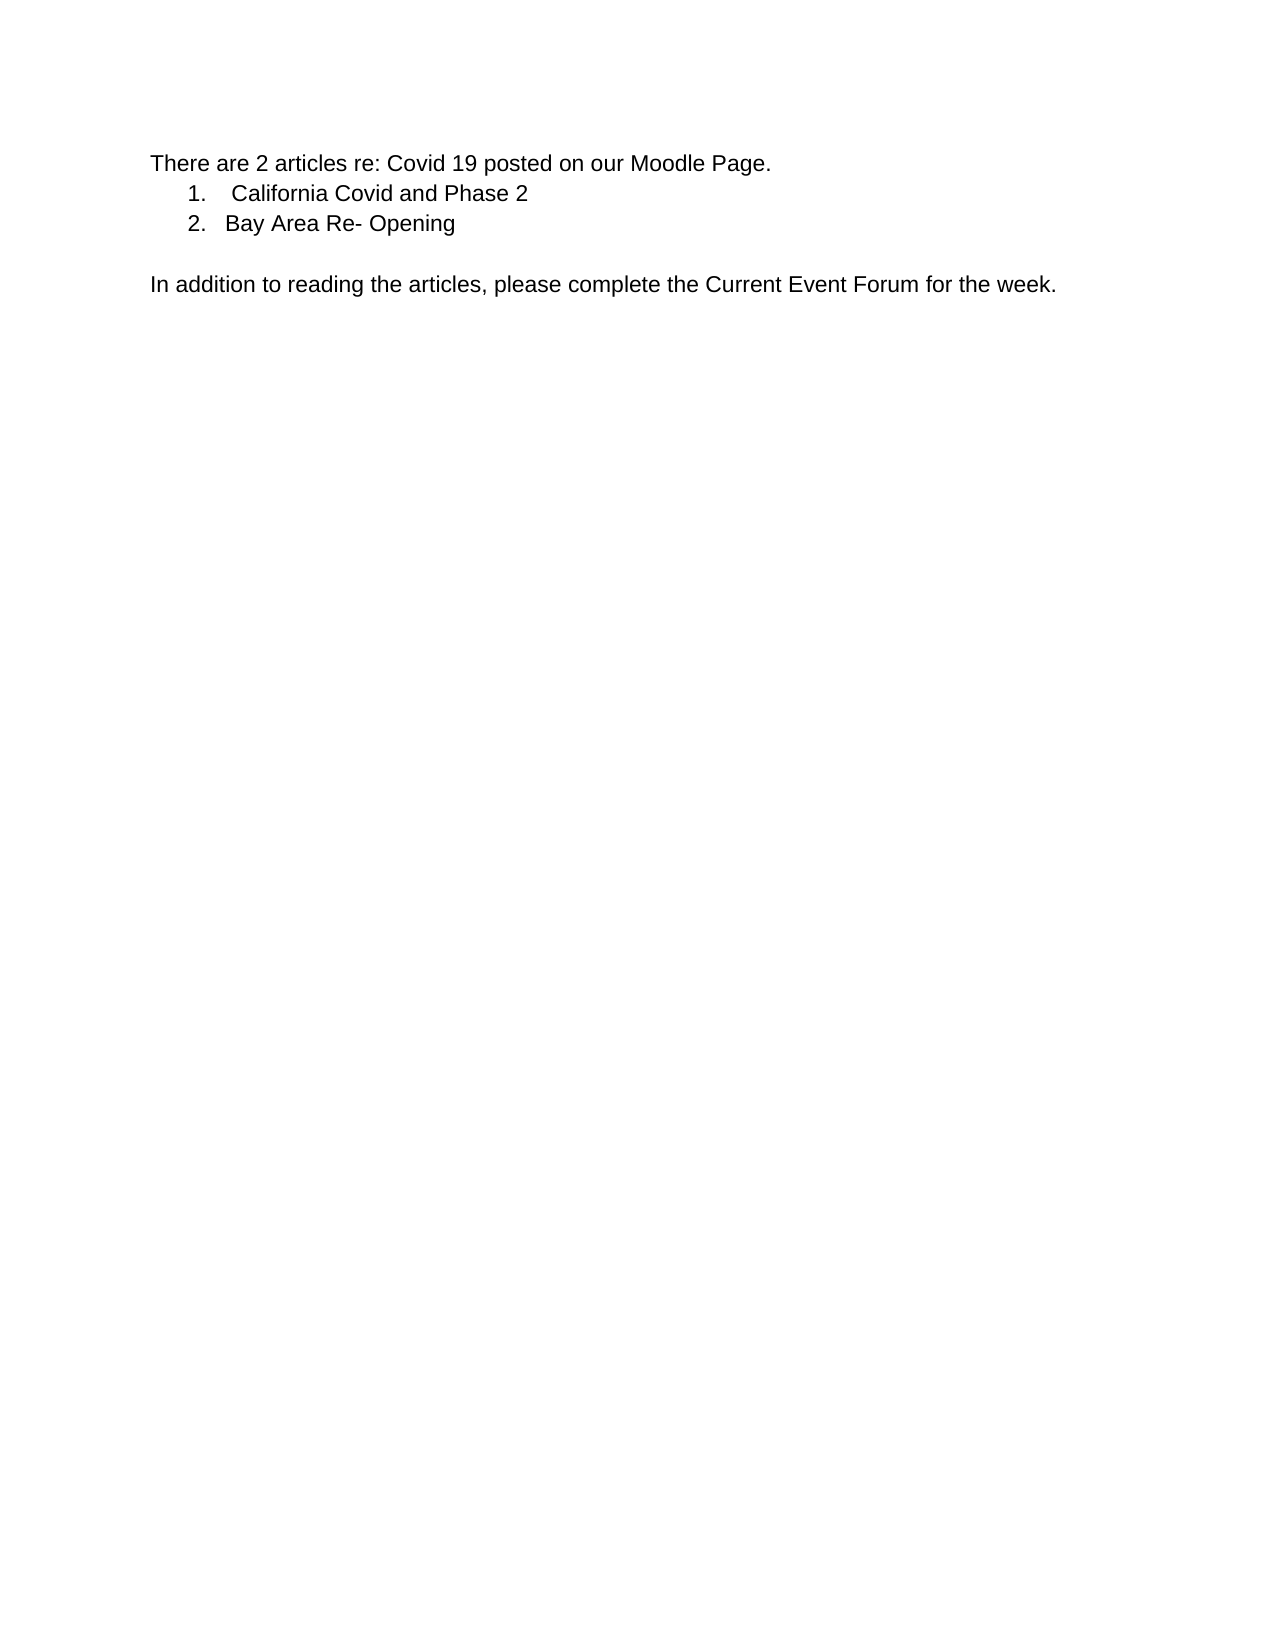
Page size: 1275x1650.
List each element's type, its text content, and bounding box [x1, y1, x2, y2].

list California Covid and Phase 2 [187, 180, 1125, 207]
list Bay Area Re- Opening [187, 210, 1125, 237]
text In addition to reading the articles, please complete the Current Event Forum for the week. [150, 271, 1125, 297]
text There are 2 articles re: Covid 19 posted on our Moodle Page. [150, 150, 1125, 176]
